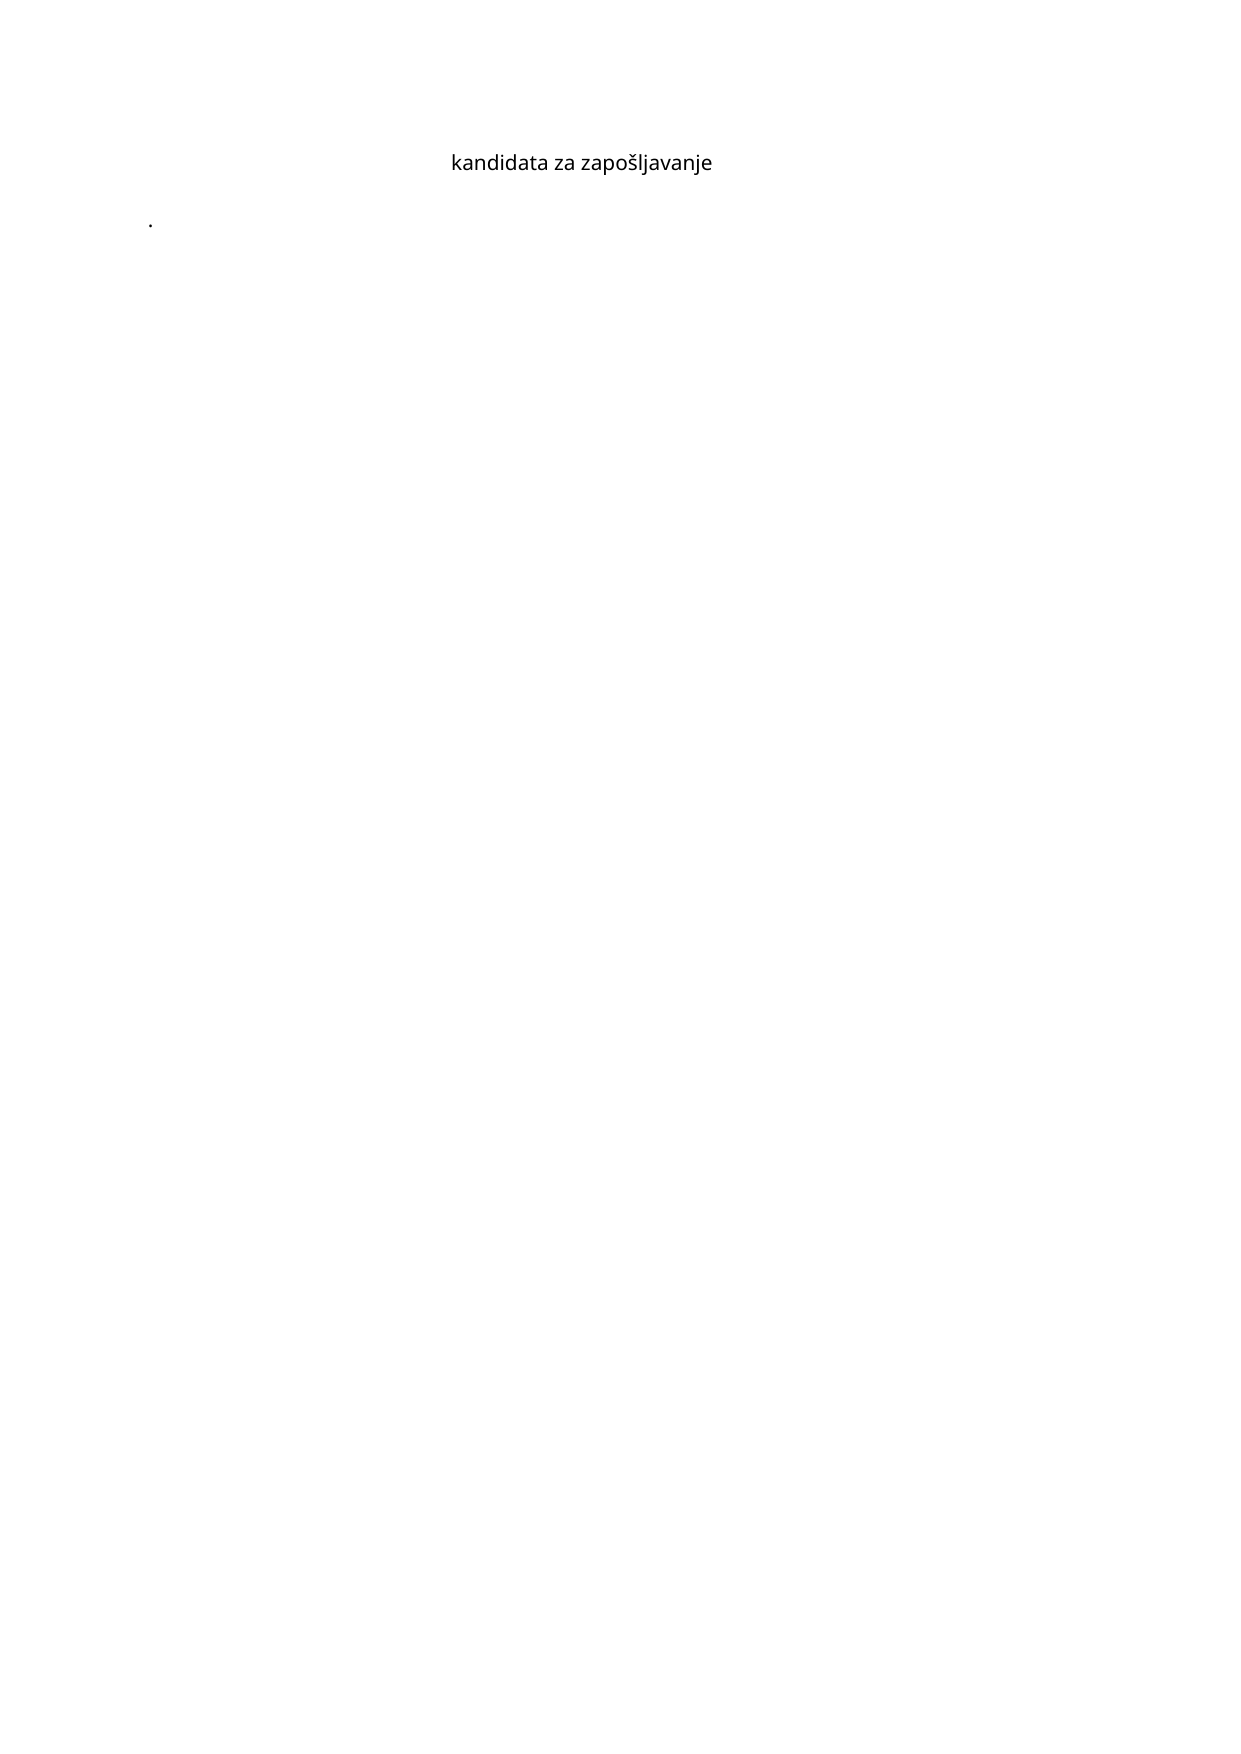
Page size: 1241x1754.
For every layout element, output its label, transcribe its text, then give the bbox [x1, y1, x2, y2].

text kandidata za zapošljavanje [148, 148, 1093, 176]
text . [148, 205, 1093, 234]
